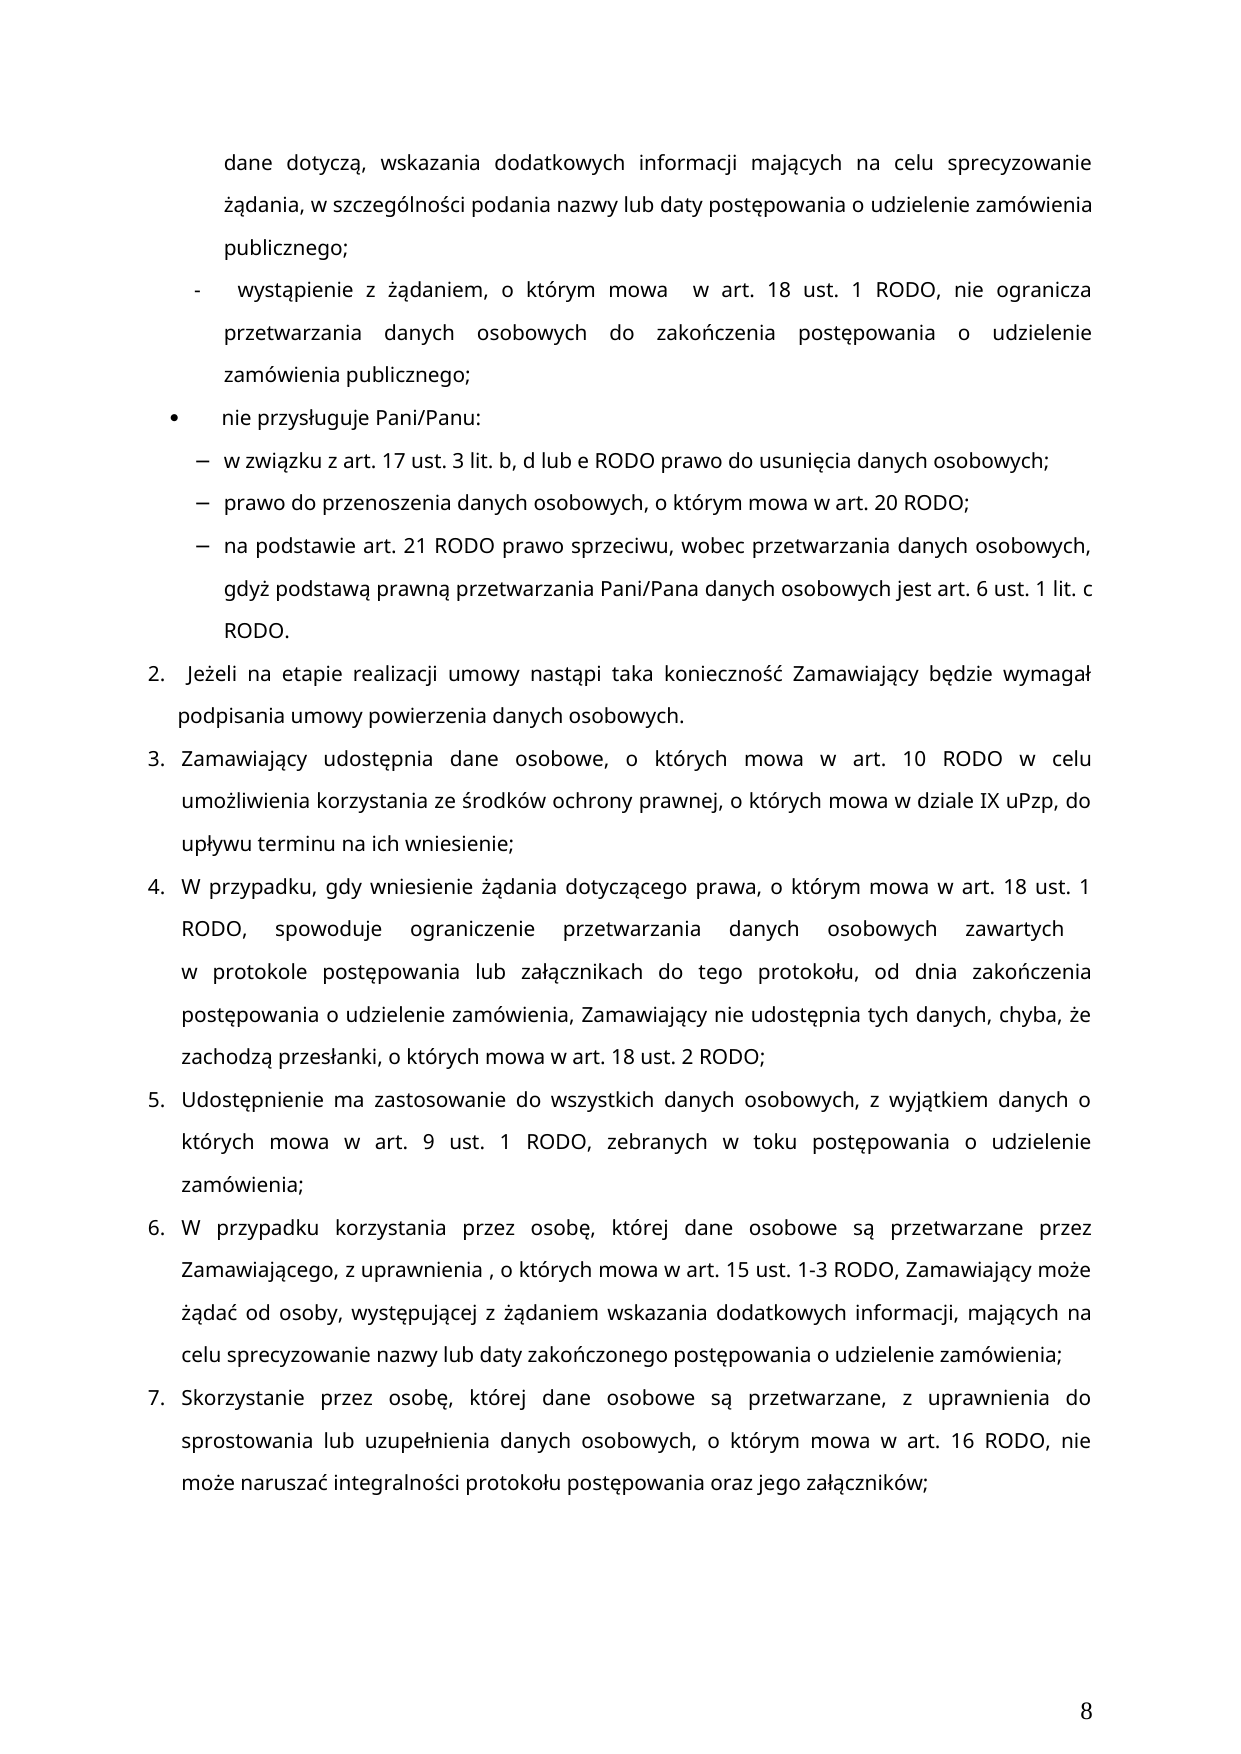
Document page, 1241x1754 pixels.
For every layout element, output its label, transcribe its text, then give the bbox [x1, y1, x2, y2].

text − na podstawie art. 21 RODO prawo sprzeciwu, wobec przetwarzania danych osobowych, gdyż podstawą prawną przetwarzania Pani/Pana danych osobowych jest art. 6 ust. 1 lit. c RODO. [194, 531, 1093, 645]
list Zamawiający udostępnia dane osobowe, o których mowa w art. 10 RODO w celu umożliwienia korzystania ze środków ochrony prawnej, o których mowa w dziale IX uPzp, do upływu terminu na ich wniesienie; [148, 744, 1093, 858]
list Jeżeli na etapie realizacji umowy nastąpi taka konieczność Zamawiający będzie wymagał podpisania umowy powierzenia danych osobowych. [148, 659, 1093, 730]
list W przypadku, gdy wniesienie żądania dotyczącego prawa, o którym mowa w art. 18 ust. 1 RODO, spowoduje ograniczenie przetwarzania danych osobowych zawartych w protokole postępowania lub załącznikach do tego protokołu, od dnia zakończenia postępowania o udzielenie zamówienia, Zamawiający nie udostępnia tych danych, chyba, że zachodzą przesłanki, o których mowa w art. 18 ust. 2 RODO; [148, 872, 1093, 1071]
list W przypadku korzystania przez osobę, której dane osobowe są przetwarzane przez Zamawiającego, z uprawnienia , o których mowa w art. 15 ust. 1-3 RODO, Zamawiający może żądać od osoby, występującej z żądaniem wskazania dodatkowych informacji, mających na celu sprecyzowanie nazwy lub daty zakończonego postępowania o udzielenie zamówienia; [148, 1213, 1093, 1369]
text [194, 148, 1093, 261]
text - wystąpienie z żądaniem, o którym mowa w art. 18 ust. 1 RODO, nie ogranicza przetwarzania danych osobowych do zakończenia postępowania o udzielenie zamówienia publicznego; [194, 275, 1093, 389]
list Udostępnienie ma zastosowanie do wszystkich danych osobowych, z wyjątkiem danych o których mowa w art. 9 ust. 1 RODO, zebranych w toku postępowania o udzielenie zamówienia; [148, 1085, 1093, 1198]
text − w związku z art. 17 ust. 3 lit. b, d lub e RODO prawo do usunięcia danych osobowych; [194, 446, 1093, 474]
list Skorzystanie przez osobę, której dane osobowe są przetwarzane, z uprawnienia do sprostowania lub uzupełnienia danych osobowych, o którym mowa w art. 16 RODO, nie może naruszać integralności protokołu postępowania oraz jego załączników; [148, 1383, 1093, 1497]
text − prawo do przenoszenia danych osobowych, o którym mowa w art. 20 RODO; [194, 488, 1093, 517]
list nie przysługuje Pani/Panu: [171, 403, 1093, 432]
